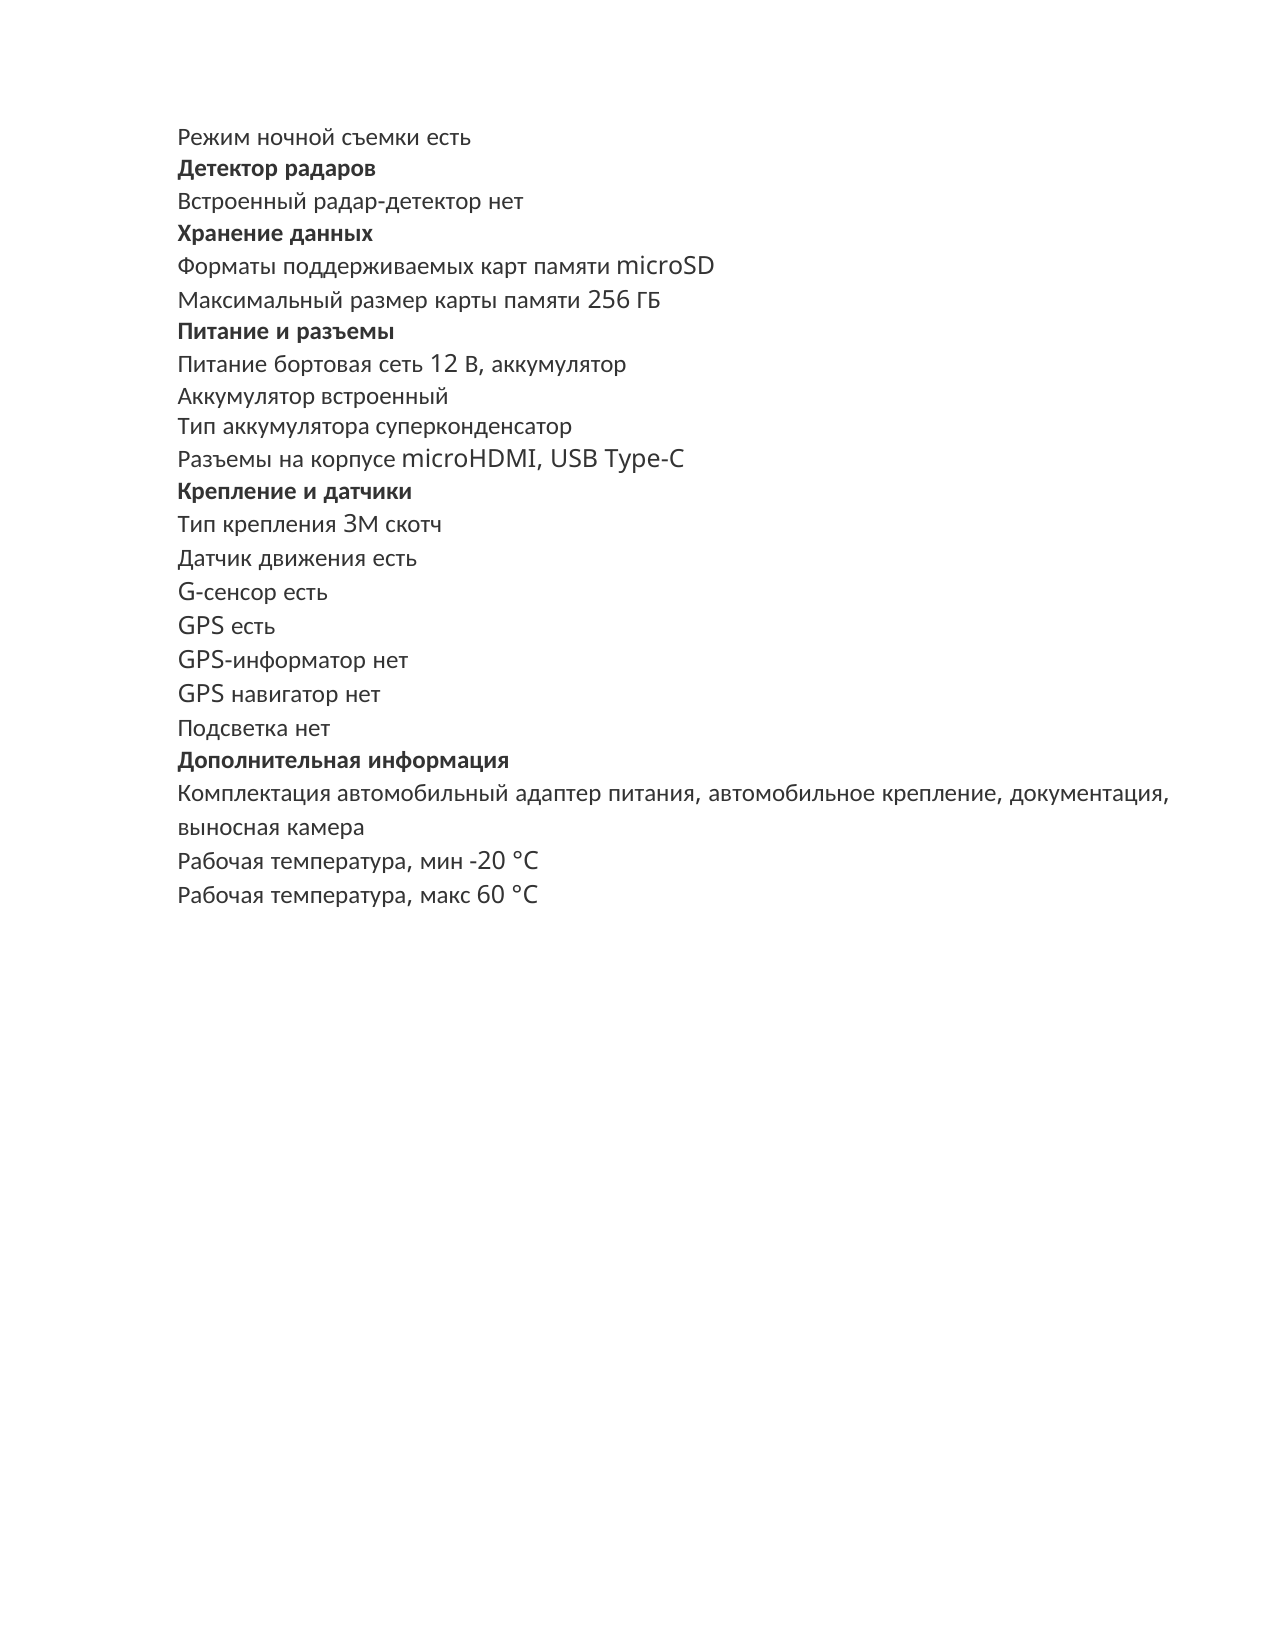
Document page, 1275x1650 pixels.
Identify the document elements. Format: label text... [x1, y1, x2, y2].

text Тип аккумулятора суперконденсатор [177, 411, 1186, 441]
text Дополнительная информация [177, 744, 1186, 774]
text Детектор радаров [177, 152, 1186, 183]
text Хранение данных [177, 217, 1186, 247]
text Датчик движения есть [177, 540, 1186, 574]
text Комплектация автомобильный адаптер питания, автомобильное крепление, документация, выносная камера [177, 774, 1186, 843]
text Форматы поддерживаемых карт памяти microSD [177, 247, 1186, 281]
text GPS навигатор нет [177, 676, 1186, 710]
text GPS-информатор нет [177, 642, 1186, 676]
text GPS есть [177, 608, 1186, 642]
text Режим ночной съемки есть [177, 118, 1186, 152]
text Подсветка нет [177, 710, 1186, 744]
text Питание и разъемы [177, 315, 1186, 346]
text Встроенный радар-детектор нет [177, 183, 1186, 217]
text Питание бортовая сеть 12 В, аккумулятор [177, 346, 1186, 380]
text Аккумулятор встроенный [177, 380, 1186, 411]
text Тип крепления 3М скотч [177, 506, 1186, 540]
text Рабочая температура, макс 60 °C [177, 877, 1186, 911]
text Крепление и датчики [177, 475, 1186, 506]
text Разъемы на корпусе microHDMI, USB Type-C [177, 441, 1186, 475]
text Рабочая температура, мин -20 °C [177, 843, 1186, 877]
text G-сенсор есть [177, 574, 1186, 608]
text Максимальный размер карты памяти 256 ГБ [177, 281, 1186, 315]
